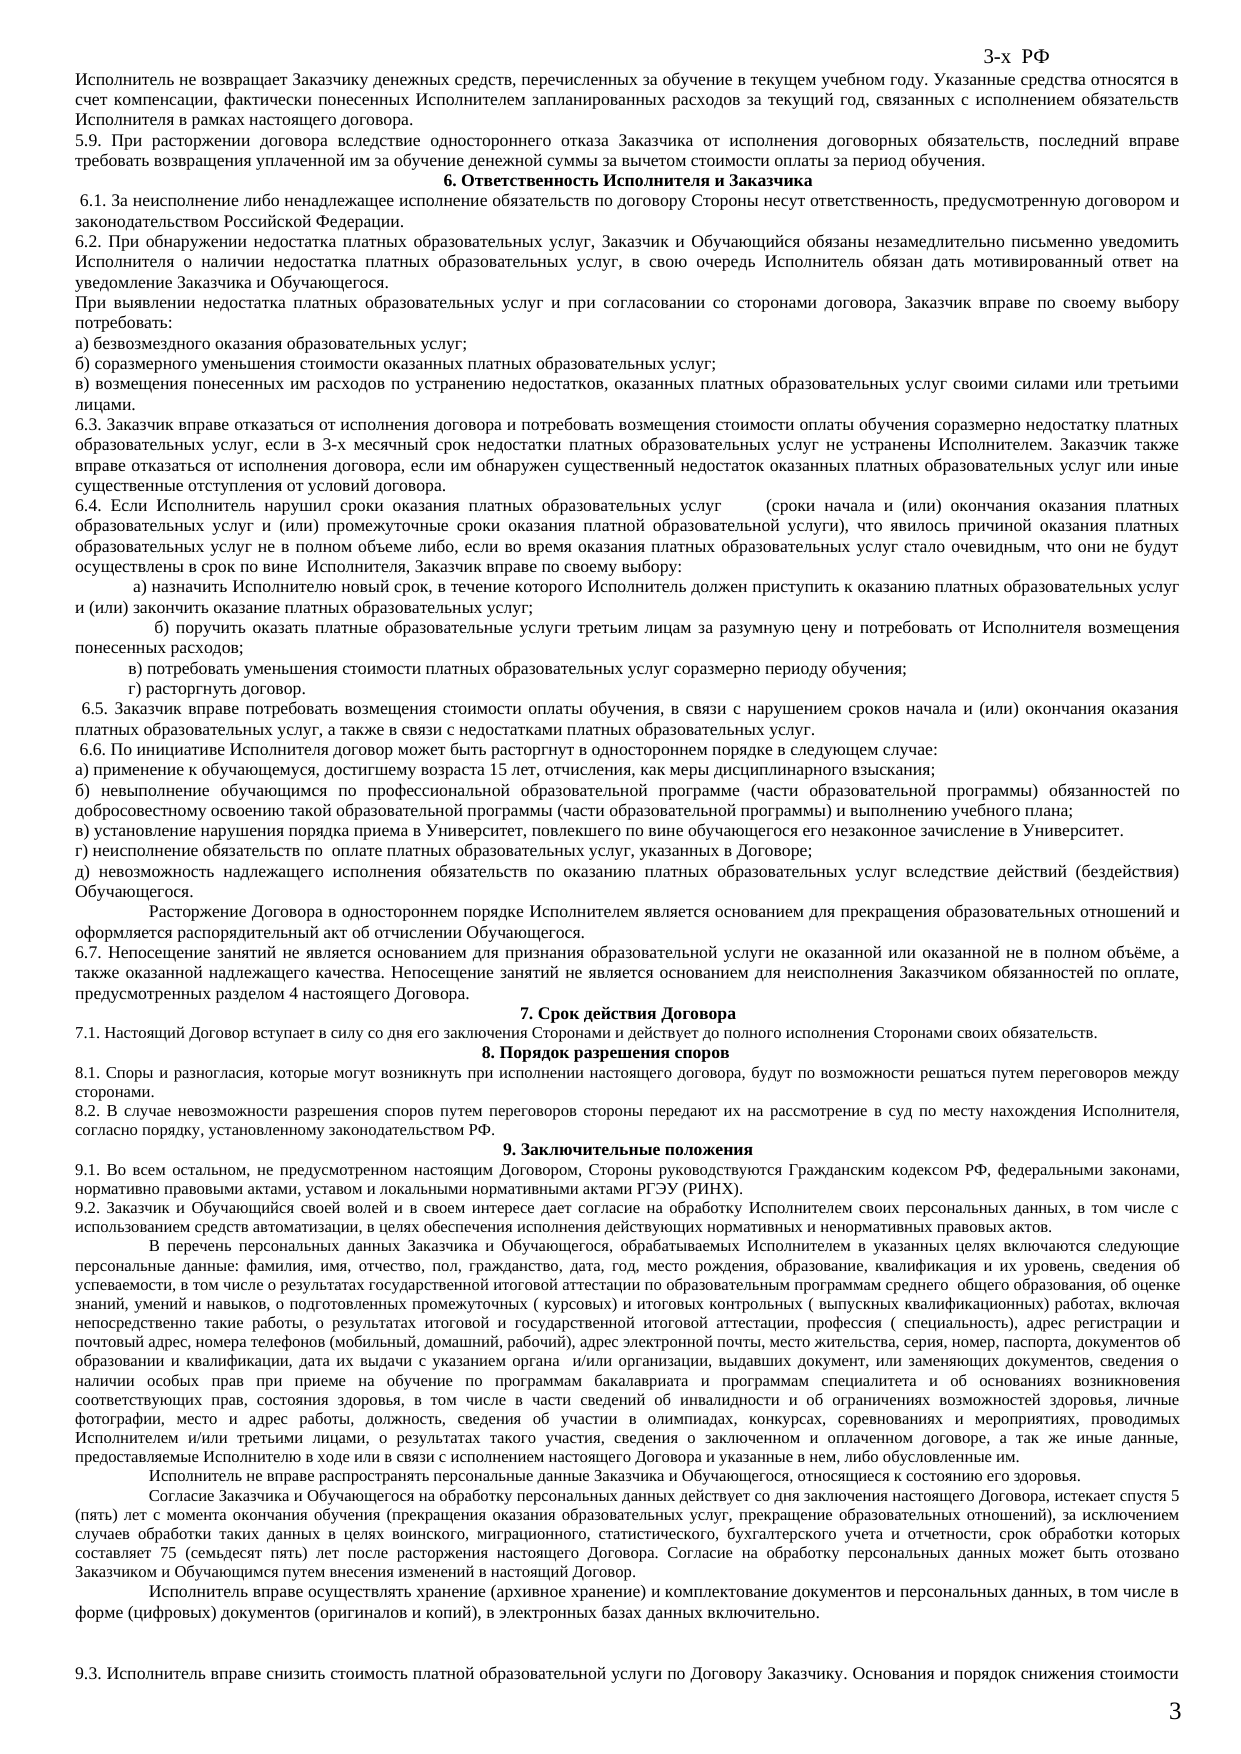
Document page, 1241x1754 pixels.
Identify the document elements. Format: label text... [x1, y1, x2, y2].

text 5.9. При расторжении договора вследствие одностороннего отказа Заказчика от исполнения договорных обязательств, последний вправе требовать возвращения уплаченной им за обучение денежной суммы за вычетом стоимости оплаты за период обучения. [75, 129, 1181, 170]
text г) неисполнение обязательств по оплате платных образовательных услуг, указанных в Договоре; [75, 840, 1181, 861]
text 8.1. Споры и разногласия, которые могут возникнуть при исполнении настоящего договора, будут по возможности решаться путем переговоров между сторонами. [75, 1063, 1181, 1101]
text 6.1. За неисполнение либо ненадлежащее исполнение обязательств по договору Стороны несут ответственность, предусмотренную договором и законодательством Российской Федерации. [75, 190, 1181, 231]
text 7.1. Настоящий Договор вступает в силу со дня его заключения Сторонами и действует до полного исполнения Сторонами своих обязательств. [75, 1023, 1181, 1042]
text Исполнитель не вправе распространять персональные данные Заказчика и Обучающегося, относящиеся к состоянию его здоровья. [75, 1466, 1181, 1485]
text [75, 68, 1181, 129]
text б) невыполнение обучающимся по профессиональной образовательной программе (части образовательной программы) обязанностей по добросовестному освоению такой образовательной программы (части образовательной программы) и выполнению учебного плана; [75, 779, 1181, 820]
text а) применение к обучающемуся, достигшему возраста 15 лет, отчисления, как меры дисциплинарного взыскания; [75, 759, 1181, 779]
text 9.2. Заказчик и Обучающийся своей волей и в своем интересе дает согласие на обработку Исполнителем своих персональных данных, в том числе с использованием средств автоматизации, в целях обеспечения исполнения действующих нормативных и ненормативных правовых актов. [75, 1198, 1181, 1236]
text в) установление нарушения порядка приема в Университет, повлекшего по вине обучающегося его незаконное зачисление в Университет. [75, 820, 1181, 840]
text Исполнитель вправе осуществлять хранение (архивное хранение) и комплектование документов и персональных данных, в том числе в форме (цифровых) документов (оригиналов и копий), в электронных базах данных включительно. [75, 1581, 1181, 1622]
text б) поручить оказать платные образовательные услуги третьим лицам за разумную цену и потребовать от Исполнителя возмещения понесенных расходов; [75, 617, 1181, 657]
text Расторжение Договора в одностороннем порядке Исполнителем является основанием для прекращения образовательных отношений и оформляется распорядительный акт об отчислении Обучающегося. [75, 901, 1181, 942]
text 8. Порядок разрешения споров [482, 1042, 1181, 1063]
text 6. Ответственность Исполнителя и Заказчика [75, 170, 1181, 190]
text б) соразмерного уменьшения стоимости оказанных платных образовательных услуг; [75, 353, 1181, 373]
text 6.6. По инициативе Исполнителя договор может быть расторгнут в одностороннем порядке в следующем случае: [75, 739, 1181, 759]
text При выявлении недостатка платных образовательных услуг и при согласовании со сторонами договора, Заказчик вправе по своему выбору потребовать: [75, 292, 1181, 332]
text 6.3. Заказчик вправе отказаться от исполнения договора и потребовать возмещения стоимости оплаты обучения соразмерно недостатку платных образовательных услуг, если в 3-х месячный срок недостатки платных образовательных услуг не устранены Исполнителем. Заказчик также вправе отказаться от исполнения договора, если им обнаружен существенный недостаток оказанных платных образовательных услуг или иные существенные отступления от условий договора. [75, 414, 1181, 495]
text 6.2. При обнаружении недостатка платных образовательных услуг, Заказчик и Обучающийся обязаны незамедлительно письменно уведомить Исполнителя о наличии недостатка платных образовательных услуг, в свою очередь Исполнитель обязан дать мотивированный ответ на уведомление Заказчика и Обучающегося. [75, 231, 1181, 292]
text 6.4. Если Исполнитель нарушил сроки оказания платных образовательных услуг (сроки начала и (или) окончания оказания платных образовательных услуг и (или) промежуточные сроки оказания платной образовательной услуги), что явилось причиной оказания платных образовательных услуг не в полном объеме либо, если во время оказания платных образовательных услуг стало очевидным, что они не будут осуществлены в срок по вине Исполнителя, Заказчик вправе по своему выбору: [75, 495, 1181, 576]
text а) безвозмездного оказания образовательных услуг; [75, 332, 1181, 353]
text В перечень персональных данных Заказчика и Обучающегося, обрабатываемых Исполнителем в указанных целях включаются следующие персональные данные: фамилия, имя, отчество, пол, гражданство, дата, год, место рождения, образование, квалификация и их уровень, сведения об успеваемости, в том числе о результатах государственной итоговой аттестации по образовательным программам среднего общего образования, об оценке знаний, умений и навыков, о подготовленных промежуточных ( курсовых) и итоговых контрольных ( выпускных квалификационных) работах, включая непосредственно такие работы, о результатах итоговой и государственной итоговой аттестации, профессия ( специальность), адрес регистрации и почтовый адрес, номера телефонов (мобильный, домашний, рабочий), адрес электронной почты, место жительства, серия, номер, паспорта, документов об образовании и квалификации, дата их выдачи с указанием органа и/или организации, выдавших документ, или заменяющих документов, сведения о наличии особых прав при приеме на обучение по программам бакалавриата и программам специалитета и об основаниях возникновения соответствующих прав, состояния здоровья, в том числе в части сведений об инвалидности и об ограничениях возможностей здоровья, личные фотографии, место и адрес работы, должность, сведения об участии в олимпиадах, конкурсах, соревнованиях и мероприятиях, проводимых Исполнителем и/или третьими лицами, о результатах такого участия, сведения о заключенном и оплаченном договоре, а так же иные данные, предоставляемые Исполнителю в ходе или в связи с исполнением настоящего Договора и указанные в нем, либо обусловленные им. [75, 1236, 1181, 1466]
text 6.7. Непосещение занятий не является основанием для признания образовательной услуги не оказанной или оказанной не в полном объёме, а также оказанной надлежащего качества. Непосещение занятий не является основанием для неисполнения Заказчиком обязанностей по оплате, предусмотренных разделом 4 настоящего Договора. [75, 942, 1181, 1003]
text г) расторгнуть договор. [75, 678, 1181, 698]
text 7. Срок действия Договора [75, 1003, 1181, 1023]
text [75, 1662, 1181, 1683]
text 6.5. Заказчик вправе потребовать возмещения стоимости оплаты обучения, в связи с нарушением сроков начала и (или) окончания оказания платных образовательных услуг, а также в связи с недостатками платных образовательных услуг. [75, 698, 1181, 739]
text 9. Заключительные положения [75, 1139, 1181, 1159]
text Согласие Заказчика и Обучающегося на обработку персональных данных действует со дня заключения настоящего Договора, истекает спустя 5 (пять) лет с момента окончания обучения (прекращения оказания образовательных услуг, прекращение образовательных отношений), за исключением случаев обработки таких данных в целях воинского, миграционного, статистического, бухгалтерского учета и отчетности, срок обработки которых составляет 75 (семьдесят пять) лет после расторжения настоящего Договора. Согласие на обработку персональных данных может быть отозвано Заказчиком и Обучающимся путем внесения изменений в настоящий Договор. [75, 1485, 1181, 1581]
text 9.1. Во всем остальном, не предусмотренном настоящим Договором, Стороны руководствуются Гражданским кодексом РФ, федеральными законами, нормативно правовыми актами, уставом и локальными нормативными актами РГЭУ (РИНХ). [75, 1159, 1181, 1198]
text в) возмещения понесенных им расходов по устранению недостатков, оказанных платных образовательных услуг своими силами или третьими лицами. [75, 373, 1181, 414]
text д) невозможность надлежащего исполнения обязательств по оказанию платных образовательных услуг вследствие действий (бездействия) Обучающегося. [75, 861, 1181, 901]
text а) назначить Исполнителю новый срок, в течение которого Исполнитель должен приступить к оказанию платных образовательных услуг и (или) закончить оказание платных образовательных услуг; [75, 576, 1181, 617]
text в) потребовать уменьшения стоимости платных образовательных услуг соразмерно периоду обучения; [75, 657, 1181, 678]
text 8.2. В случае невозможности разрешения споров путем переговоров стороны передают их на рассмотрение в суд по месту нахождения Исполнителя, согласно порядку, установленному законодательством РФ. [75, 1101, 1181, 1139]
